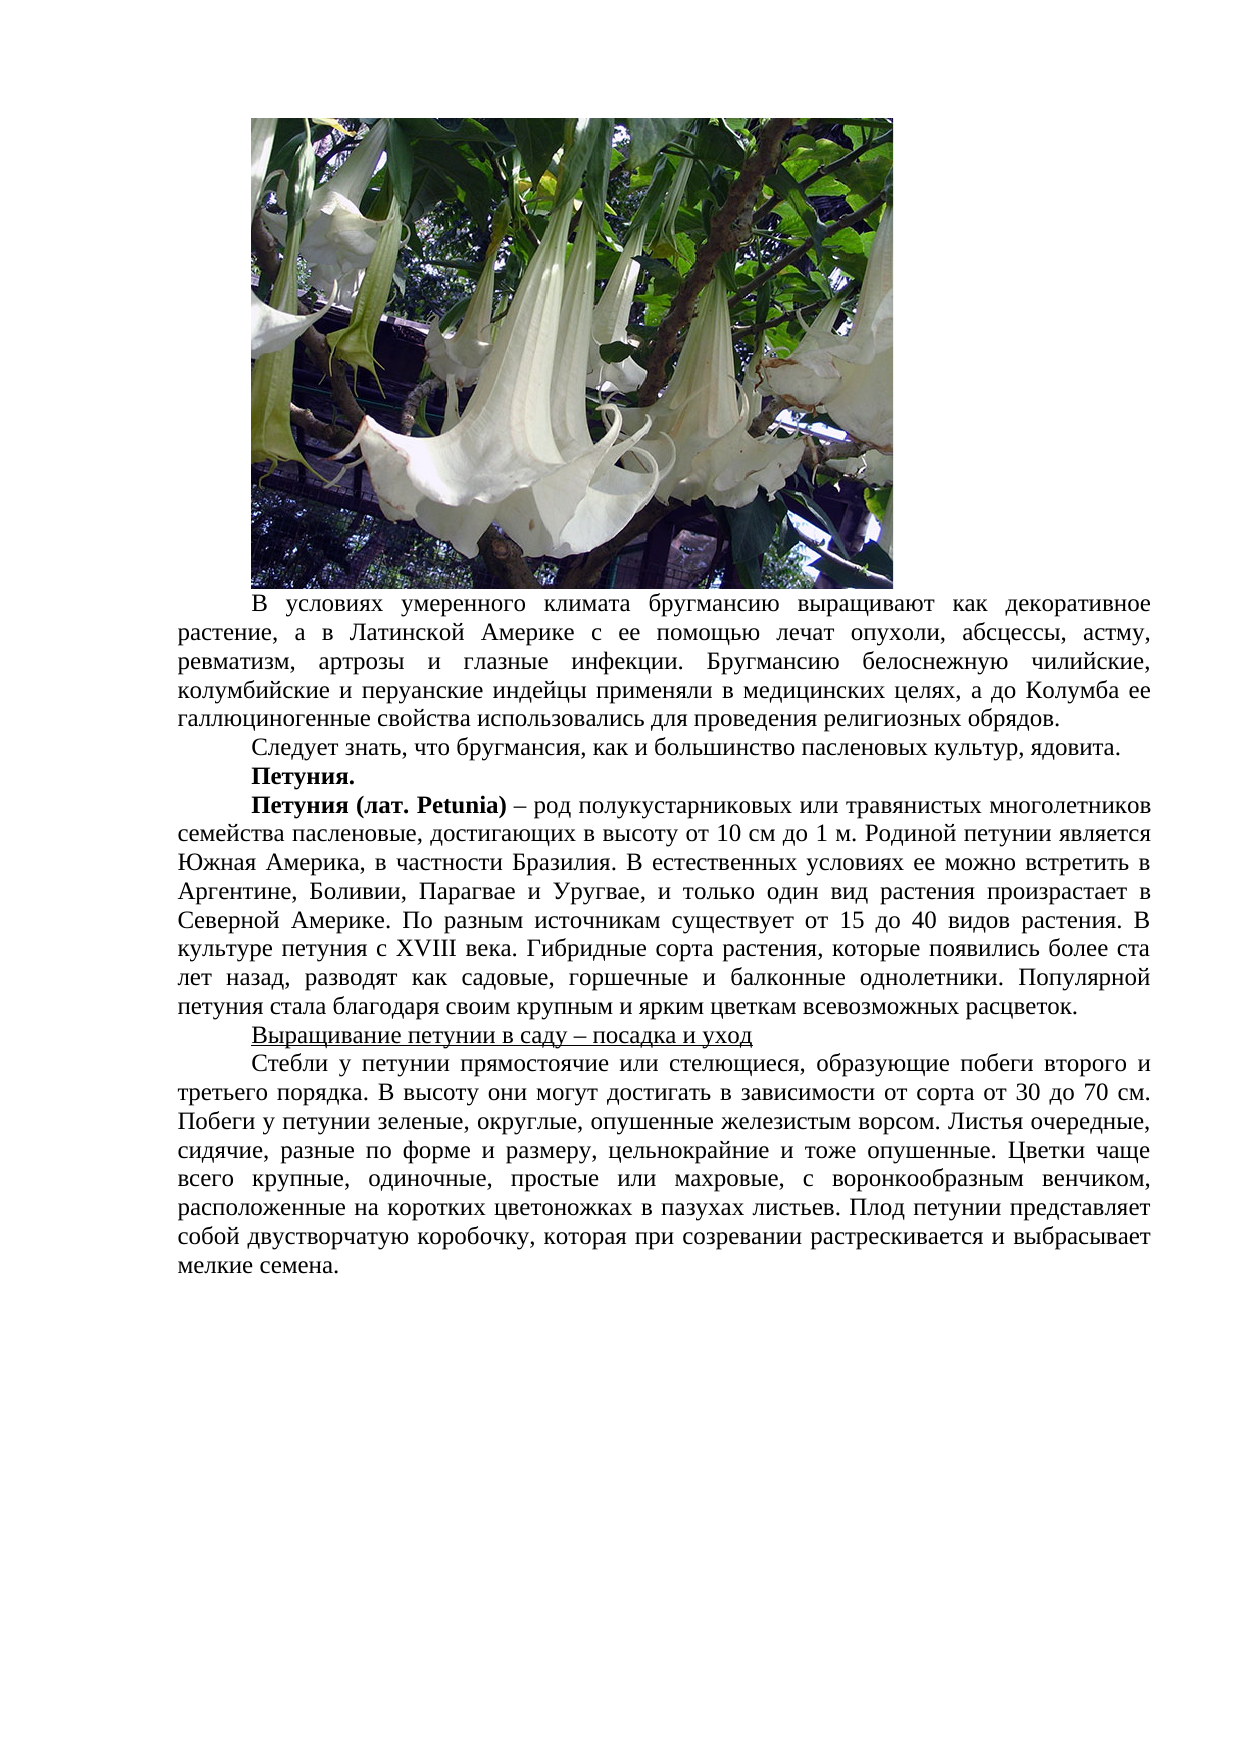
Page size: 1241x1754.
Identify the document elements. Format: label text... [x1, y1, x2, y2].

text Петуния (лат. Petunia) – род полукустарниковых или травянистых многолетников семейства пасленовые, достигающих в высоту от 10 см до 1 м. Родиной петунии является Южная Америка, в частности Бразилия. В естественных условиях ее можно встретить в Аргентине, Боливии, Парагвае и Уругвае, и только один вид растения произрастает в Северной Америке. По разным источникам существует от 15 до 40 видов растения. В культуре петуния с XVIII века. Гибридные сорта растения, которые появились более ста лет назад, разводят как садовые, горшечные и балконные однолетники. Популярной петуния стала благодаря своим крупным и ярким цветкам всевозможных расцветок. [177, 790, 1152, 1020]
text Выращивание петунии в саду – посадка и уход [177, 1020, 1152, 1048]
picture [251, 118, 894, 589]
text В условиях умеренного климата бругмансию выращивают как декоративное растение, а в Латинской Америке с ее помощью лечат опухоли, абсцессы, астму, ревматизм, артрозы и глазные инфекции. Бругмансию белоснежную чилийские, колумбийские и перуанские индейцы применяли в медицинских целях, а до Колумба ее галлюциногенные свойства использовались для проведения религиозных обрядов. [177, 588, 1152, 732]
text Петуния. [177, 761, 1152, 790]
text Следует знать, что бругмансия, как и большинство пасленовых культур, ядовита. [177, 732, 1152, 761]
text Стебли у петунии прямостоячие или стелющиеся, образующие побеги второго и третьего порядка. В высоту они могут достигать в зависимости от сорта от 30 до 70 см. Побеги у петунии зеленые, округлые, опушенные железистым ворсом. Листья очередные, сидячие, разные по форме и размеру, цельнокрайние и тоже опушенные. Цветки чаще всего крупные, одиночные, простые или махровые, с воронкообразным венчиком, расположенные на коротких цветоножках в пазухах листьев. Плод петунии представляет собой двустворчатую коробочку, которая при созревании растрескивается и выбрасывает мелкие семена. [177, 1048, 1152, 1278]
